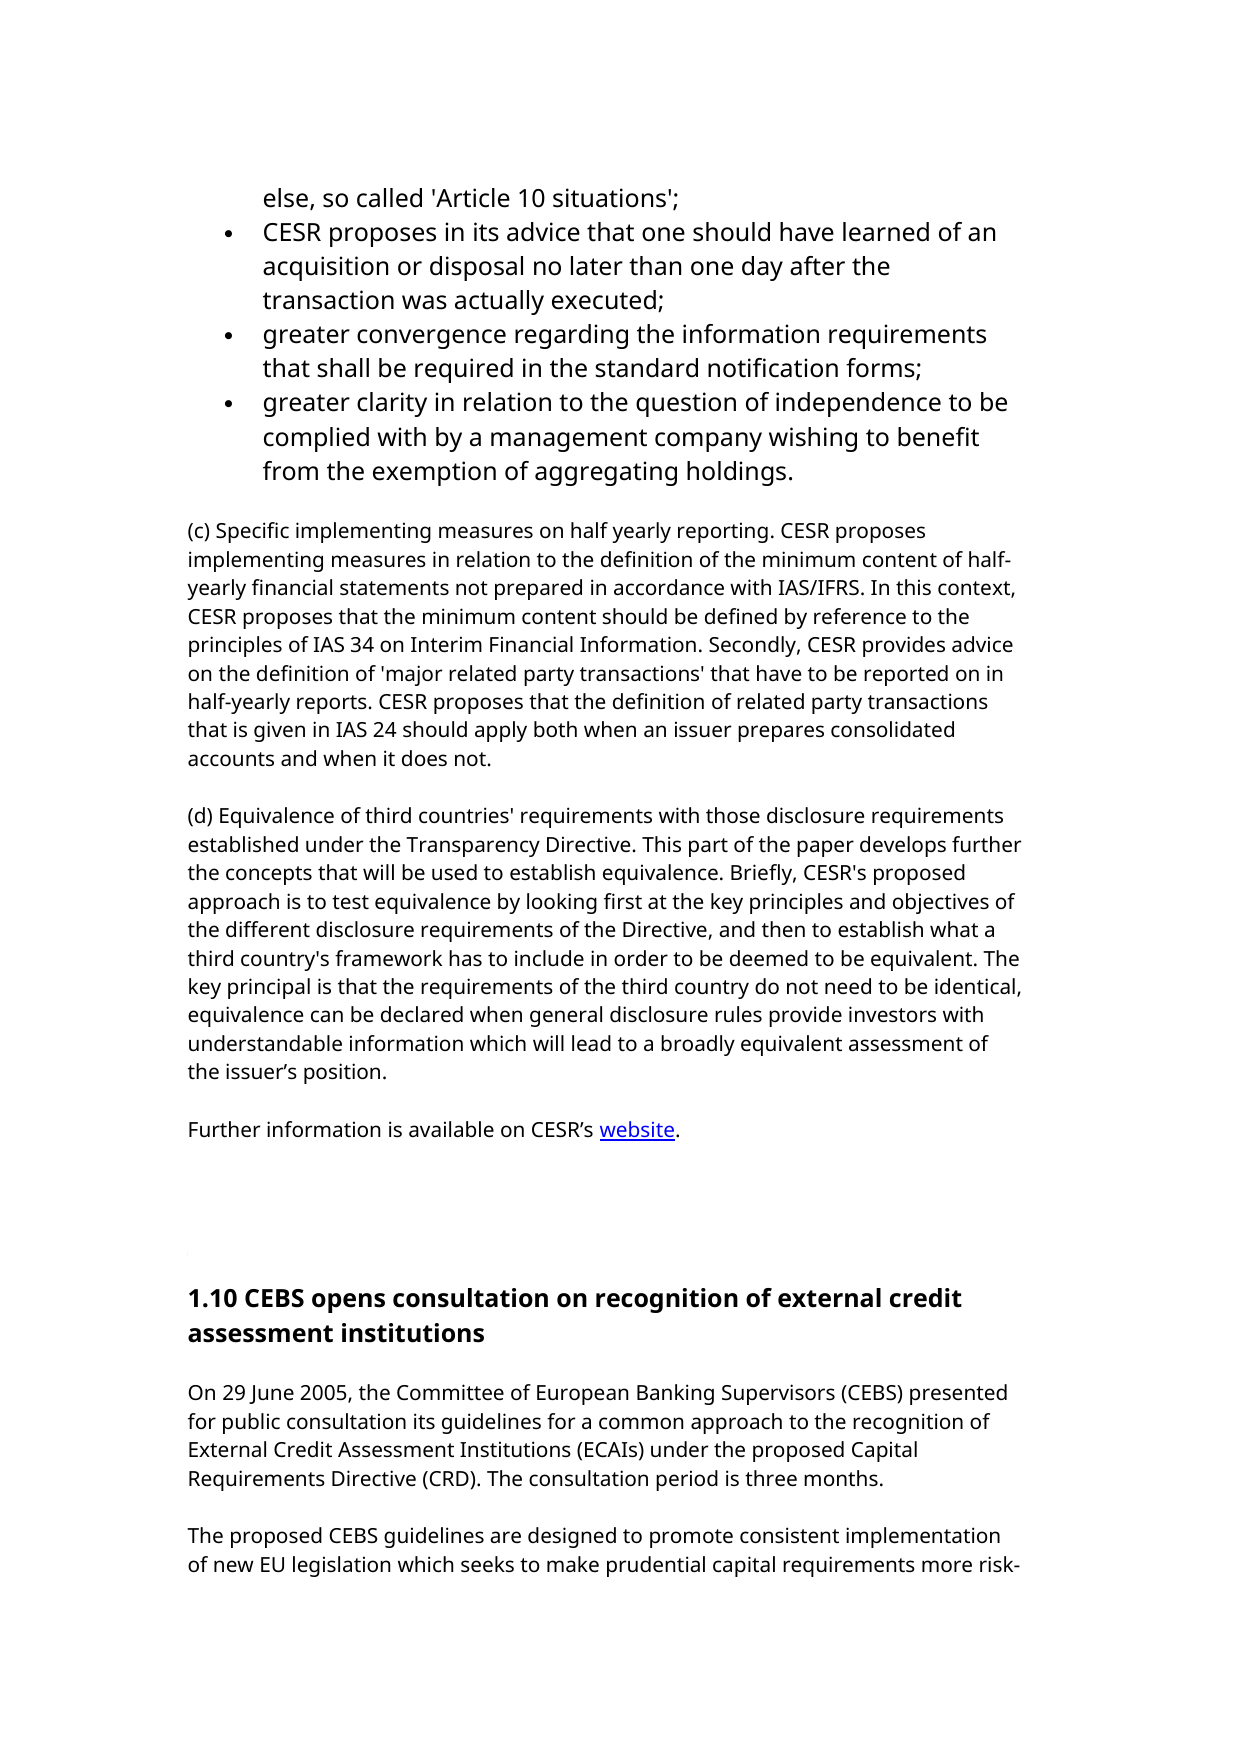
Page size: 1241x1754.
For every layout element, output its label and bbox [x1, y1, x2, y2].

table_cell [186, 150, 1025, 1580]
